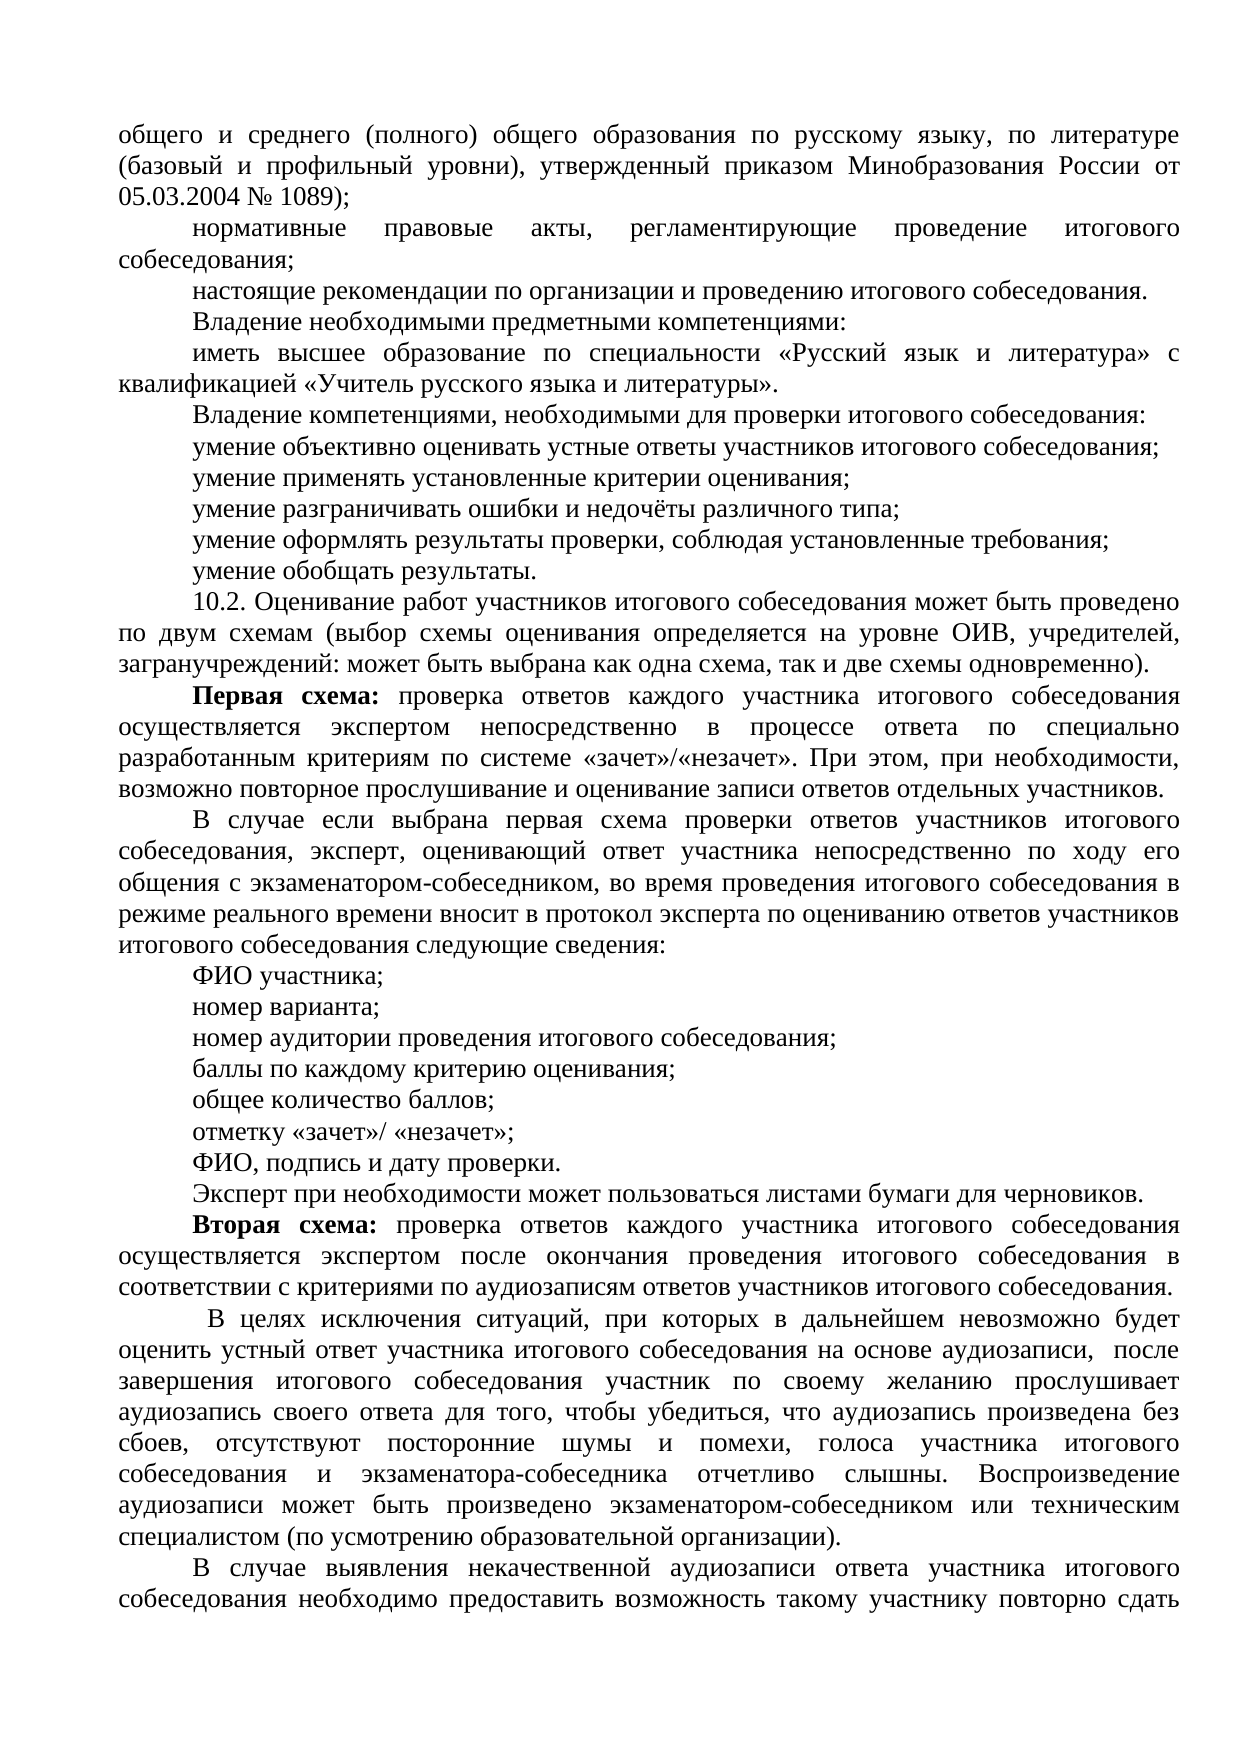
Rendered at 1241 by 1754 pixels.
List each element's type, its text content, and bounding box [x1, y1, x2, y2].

text Первая схема: проверка ответов каждого участника итогового собеседования осуществляется экспертом непосредственно в процессе ответа по специально разработанным критериям по системе «зачет»/«незачет». При этом, при необходимости, возможно повторное прослушивание и оценивание записи ответов отдельных участников. [118, 679, 1181, 803]
text Владение компетенциями, необходимыми для проверки итогового собеседования: [118, 398, 1181, 429]
text отметку «зачет»/ «незачет»; [118, 1115, 1181, 1146]
text В случае если выбрана первая схема проверки ответов участников итогового собеседования, эксперт, оценивающий ответ участника непосредственно по ходу его общения с экзаменатором-собеседником, во время проведения итогового собеседования в режиме реального времени вносит в протокол эксперта по оцениванию ответов участников итогового собеседования следующие сведения: [118, 803, 1181, 959]
text настоящие рекомендации по организации и проведению итогового собеседования. [118, 274, 1181, 305]
text Вторая схема: проверка ответов каждого участника итогового собеседования осуществляется экспертом после окончания проведения итогового собеседования в соответствии с критериями по аудиозаписям ответов участников итогового собеседования. [118, 1208, 1181, 1302]
text Владение необходимыми предметными компетенциями: [118, 305, 1181, 336]
text номер аудитории проведения итогового собеседования; [118, 1021, 1181, 1052]
text ФИО участника; [118, 959, 1181, 990]
text Эксперт при необходимости может пользоваться листами бумаги для черновиков. [118, 1177, 1181, 1208]
text общее количество баллов; [118, 1084, 1181, 1115]
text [118, 118, 1181, 212]
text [118, 1551, 1181, 1613]
text номер варианта; [118, 990, 1181, 1021]
text умение оформлять результаты проверки, соблюдая установленные требования; [118, 523, 1181, 554]
text ФИО, подпись и дату проверки. [118, 1146, 1181, 1177]
text умение разграничивать ошибки и недочёты различного типа; [118, 492, 1181, 523]
text нормативные правовые акты, регламентирующие проведение итогового собеседования; [118, 212, 1181, 274]
text баллы по каждому критерию оценивания; [118, 1052, 1181, 1084]
text умение применять установленные критерии оценивания; [118, 461, 1181, 492]
text В целях исключения ситуаций, при которых в дальнейшем невозможно будет оценить устный ответ участника итогового собеседования на основе аудиозаписи, после завершения итогового собеседования участник по своему желанию прослушивает аудиозапись своего ответа для того, чтобы убедиться, что аудиозапись произведена без сбоев, отсутствуют посторонние шумы и помехи, голоса участника итогового собеседования и экзаменатора-собеседника отчетливо слышны. Воспроизведение аудиозаписи может быть произведено экзаменатором-собеседником или техническим специалистом (по усмотрению образовательной организации). [118, 1302, 1181, 1551]
text умение обобщать результаты. [118, 554, 1181, 585]
text умение объективно оценивать устные ответы участников итогового собеседования; [118, 429, 1181, 461]
text 10.2. Оценивание работ участников итогового собеседования может быть проведено по двум схемам (выбор схемы оценивания определяется на уровне ОИВ, учредителей, загранучреждений: может быть выбрана как одна схема, так и две схемы одновременно). [118, 585, 1181, 679]
text иметь высшее образование по специальности «Русский язык и литература» с квалификацией «Учитель русского языка и литературы». [118, 336, 1181, 398]
